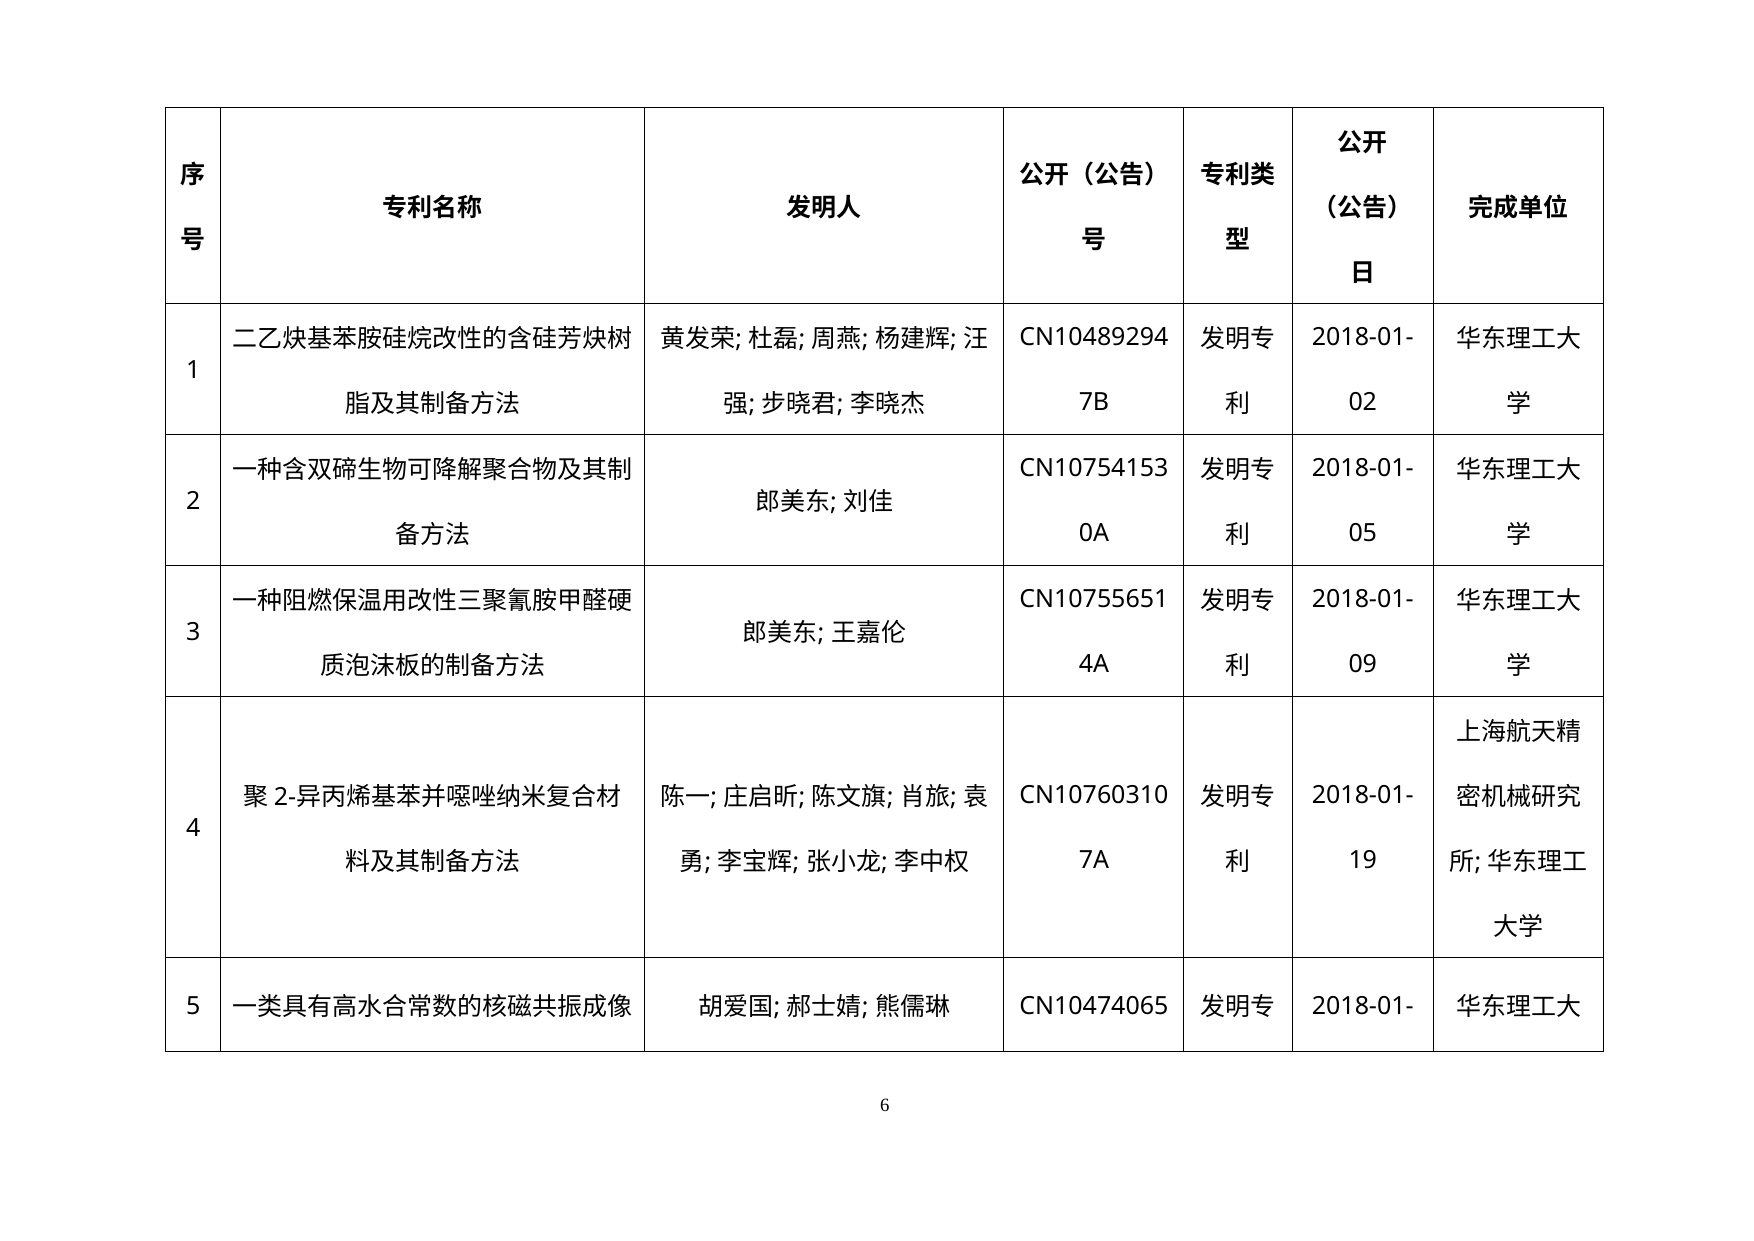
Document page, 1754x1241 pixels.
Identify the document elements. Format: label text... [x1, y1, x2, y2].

table_cell 2018-01-02 [1293, 304, 1433, 434]
table_cell 3 [166, 566, 220, 696]
table_cell 发明专利 [1184, 304, 1292, 434]
table_cell 上海航天精密机械研究所; 华东理工大学 [1434, 697, 1603, 957]
table_cell CN107556514A [1004, 566, 1183, 696]
table_cell 4 [166, 697, 220, 957]
table_cell 2018-01-09 [1293, 566, 1433, 696]
table_cell 二乙炔基苯胺硅烷改性的含硅芳炔树脂及其制备方法 [221, 304, 644, 434]
table_cell 华东理工大学 [1434, 435, 1603, 565]
table_cell 发明专利 [1184, 566, 1292, 696]
table_cell 华东理工大学 [1434, 566, 1603, 696]
table_header 完成单位 [1434, 108, 1603, 303]
table_cell 发明专利 [1184, 958, 1292, 1051]
table_cell 陈一; 庄启昕; 陈文旗; 肖旅; 袁勇; 李宝辉; 张小龙; 李中权 [645, 697, 1003, 957]
table_cell 一种含双碲生物可降解聚合物及其制备方法 [221, 435, 644, 565]
table_header 公开 （公告）日 [1293, 108, 1433, 303]
table_cell 黄发荣; 杜磊; 周燕; 杨建辉; 汪强; 步晓君; 李晓杰 [645, 304, 1003, 434]
table_cell 胡爱国; 郝士婧; 熊儒琳 [645, 958, 1003, 1051]
table_header 专利名称 [221, 108, 644, 303]
table_cell 一类具有高水合常数的核磁共振成像造影剂及其制备方法 [221, 958, 644, 1051]
table_cell 聚2-异丙烯基苯并噁唑纳米复合材料及其制备方法 [221, 697, 644, 957]
table_cell 发明专利 [1184, 435, 1292, 565]
table_cell 华东理工大学 [1434, 958, 1603, 1051]
table_cell 2 [166, 435, 220, 565]
table_cell 5 [166, 958, 220, 1051]
table_cell 2018-01-19 [1293, 697, 1433, 957]
table_cell 发明专利 [1184, 697, 1292, 957]
table_cell CN104892947B [1004, 304, 1183, 434]
table_cell 一种阻燃保温用改性三聚氰胺甲醛硬质泡沫板的制备方法 [221, 566, 644, 696]
table_cell CN107603107A [1004, 697, 1183, 957]
table_header 序号 [166, 108, 220, 303]
table_cell 1 [166, 304, 220, 434]
table_header 专利类型 [1184, 108, 1292, 303]
table_cell 2018-01-19 [1293, 958, 1433, 1051]
table_cell 2018-01-05 [1293, 435, 1433, 565]
table_header 公开（公告）号 [1004, 108, 1183, 303]
table_cell 华东理工大学 [1434, 304, 1603, 434]
table_cell CN107541530A [1004, 435, 1183, 565]
table_cell CN104740655B [1004, 958, 1183, 1051]
table_cell 郎美东; 刘佳 [645, 435, 1003, 565]
table_cell 郎美东; 王嘉伦 [645, 566, 1003, 696]
table_header 发明人 [645, 108, 1003, 303]
